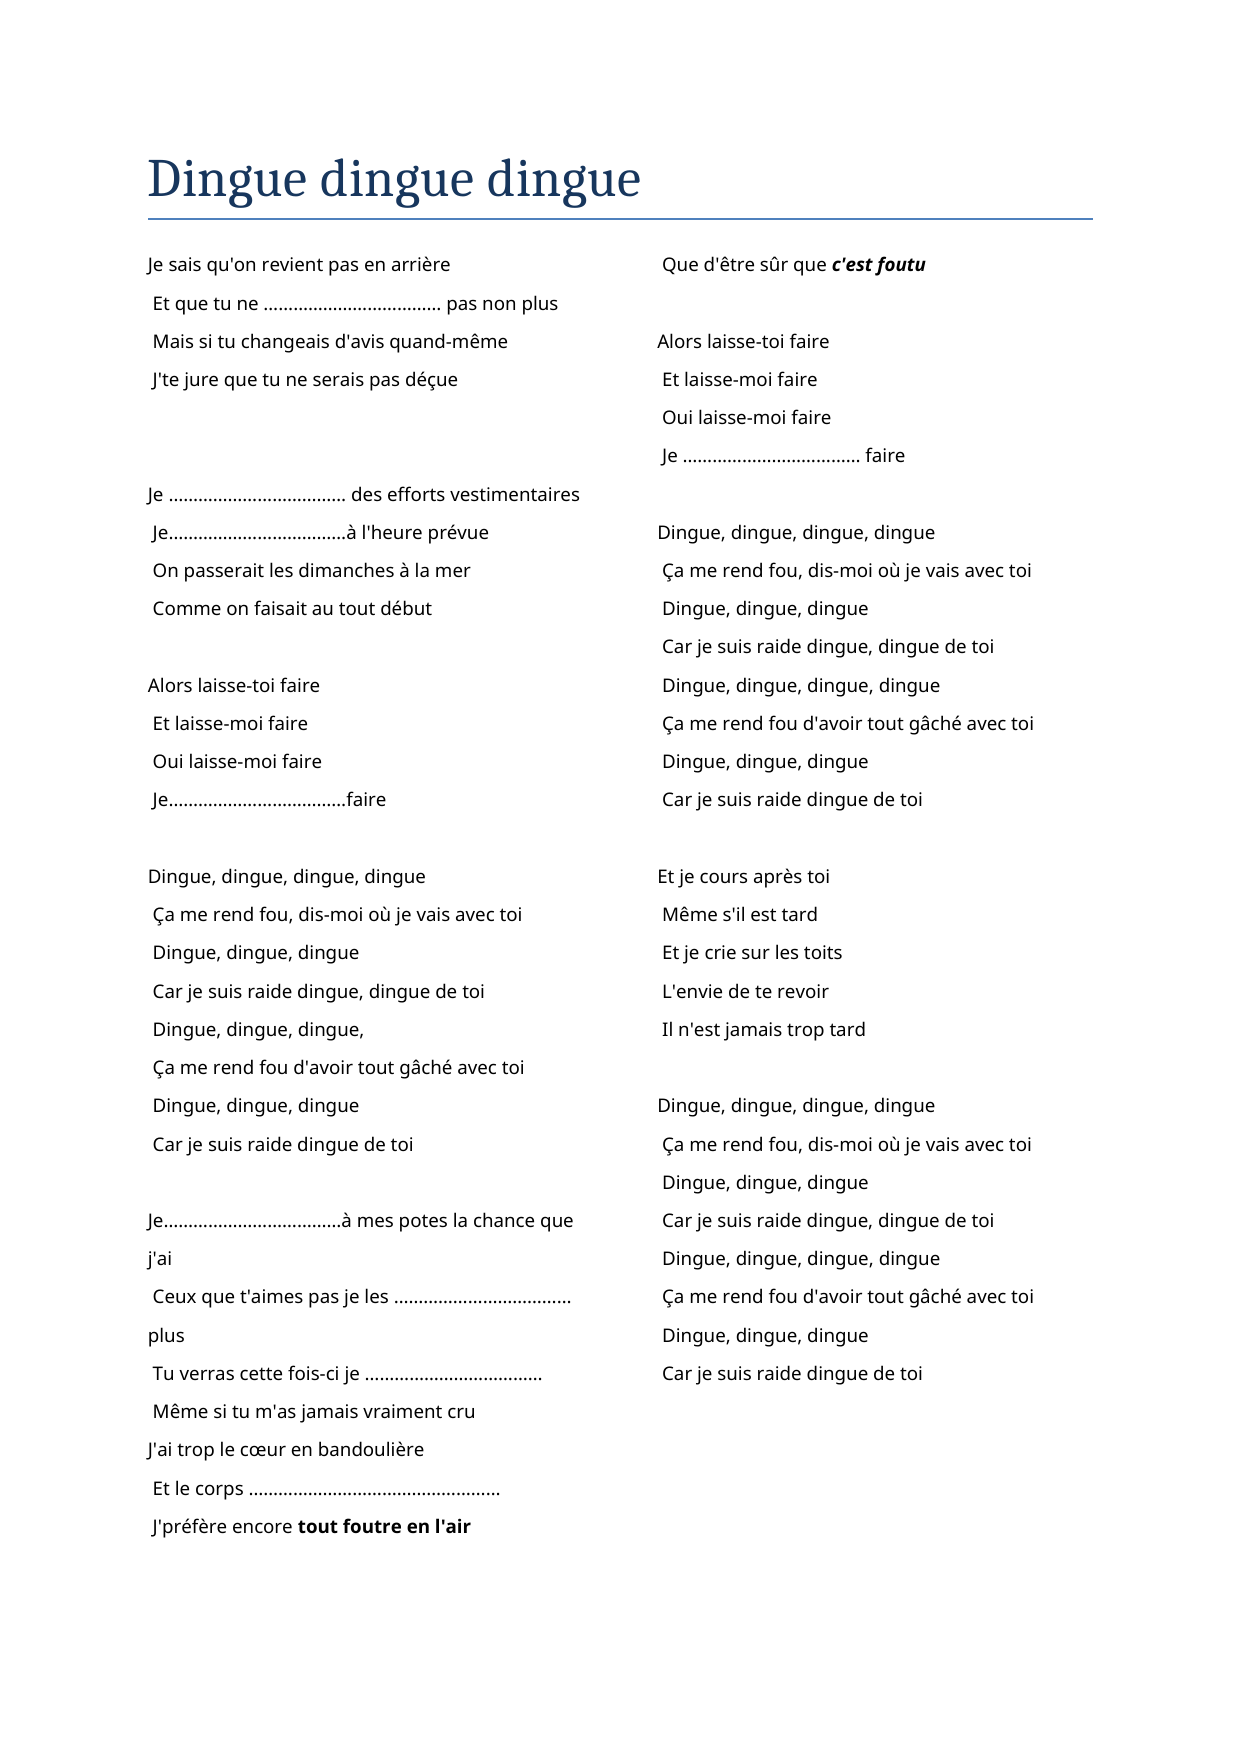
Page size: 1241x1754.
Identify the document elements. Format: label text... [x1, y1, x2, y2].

text Dingue, dingue, dingue, dingue [657, 519, 1093, 545]
text Dingue, dingue, dingue, dingue [657, 1246, 1093, 1271]
text Car je suis raide dingue, dingue de toi [148, 978, 583, 1003]
text Je ……………………………… des efforts vestimentaires [148, 481, 583, 506]
text Ça me rend fou d'avoir tout gâché avec toi [657, 710, 1093, 736]
text Dingue, dingue, dingue [148, 1093, 583, 1118]
text Je sais qu'on revient pas en arrière [148, 252, 583, 277]
text Et laisse-moi faire [657, 366, 1093, 392]
text Car je suis raide dingue de toi [148, 1131, 583, 1156]
text Même s'il est tard [657, 901, 1093, 927]
text Dingue, dingue, dingue [657, 748, 1093, 774]
text Même si tu m'as jamais vraiment cru [148, 1398, 583, 1424]
text Dingue, dingue, dingue, dingue [657, 1093, 1093, 1118]
text L'envie de te revoir [657, 978, 1093, 1003]
text Dingue, dingue, dingue, dingue [657, 672, 1093, 698]
text On passerait les dimanches à la mer [148, 557, 583, 583]
text Je………………………………à mes potes la chance que j'ai [148, 1207, 583, 1271]
text Ça me rend fou, dis-moi où je vais avec toi [657, 1131, 1093, 1156]
text Et que tu ne ……………………………… pas non plus [148, 290, 583, 315]
text Mais si tu changeais d'avis quand-même [148, 328, 583, 353]
text Alors laisse-toi faire [148, 672, 583, 698]
text J'ai trop le cœur en bandoulière [148, 1437, 583, 1462]
text Il n'est jamais trop tard [657, 1016, 1093, 1042]
text Dingue, dingue, dingue [148, 940, 583, 965]
text Je………………………………faire [148, 787, 583, 812]
text Car je suis raide dingue de toi [657, 787, 1093, 812]
text Ça me rend fou d'avoir tout gâché avec toi [657, 1284, 1093, 1309]
text J'te jure que tu ne serais pas déçue [148, 366, 583, 392]
text Dingue, dingue, dingue [657, 1169, 1093, 1194]
text Ça me rend fou, dis-moi où je vais avec toi [148, 901, 583, 927]
text Ça me rend fou, dis-moi où je vais avec toi [657, 557, 1093, 583]
text Dingue, dingue, dingue [657, 1322, 1093, 1347]
text Ça me rend fou d'avoir tout gâché avec toi [148, 1054, 583, 1080]
text Tu verras cette fois-ci je ……………………………… [148, 1360, 583, 1386]
text J'préfère encore tout foutre en l'air [148, 1513, 583, 1539]
text Car je suis raide dingue de toi [657, 1360, 1093, 1386]
text Que d'être sûr que c'est foutu [657, 252, 1093, 277]
text Et je crie sur les toits [657, 940, 1093, 965]
text Dingue, dingue, dingue [657, 596, 1093, 621]
text Et le corps …………………………………………… [148, 1475, 583, 1500]
text Alors laisse-toi faire [657, 328, 1093, 353]
text Dingue, dingue, dingue, [148, 1016, 583, 1042]
text Comme on faisait au tout début [148, 596, 583, 621]
text Ceux que t'aimes pas je les ……………………………… plus [148, 1284, 583, 1347]
text Je ……………………………… faire [657, 443, 1093, 468]
title Dingue dingue dingue [148, 148, 1093, 218]
text Et je cours après toi [657, 863, 1093, 889]
text Dingue, dingue, dingue, dingue [148, 863, 583, 889]
text Oui laisse-moi faire [148, 748, 583, 774]
text Car je suis raide dingue, dingue de toi [657, 634, 1093, 659]
text Oui laisse-moi faire [657, 404, 1093, 430]
text Car je suis raide dingue, dingue de toi [657, 1207, 1093, 1233]
text Je………………………………à l'heure prévue [148, 519, 583, 545]
text Et laisse-moi faire [148, 710, 583, 736]
